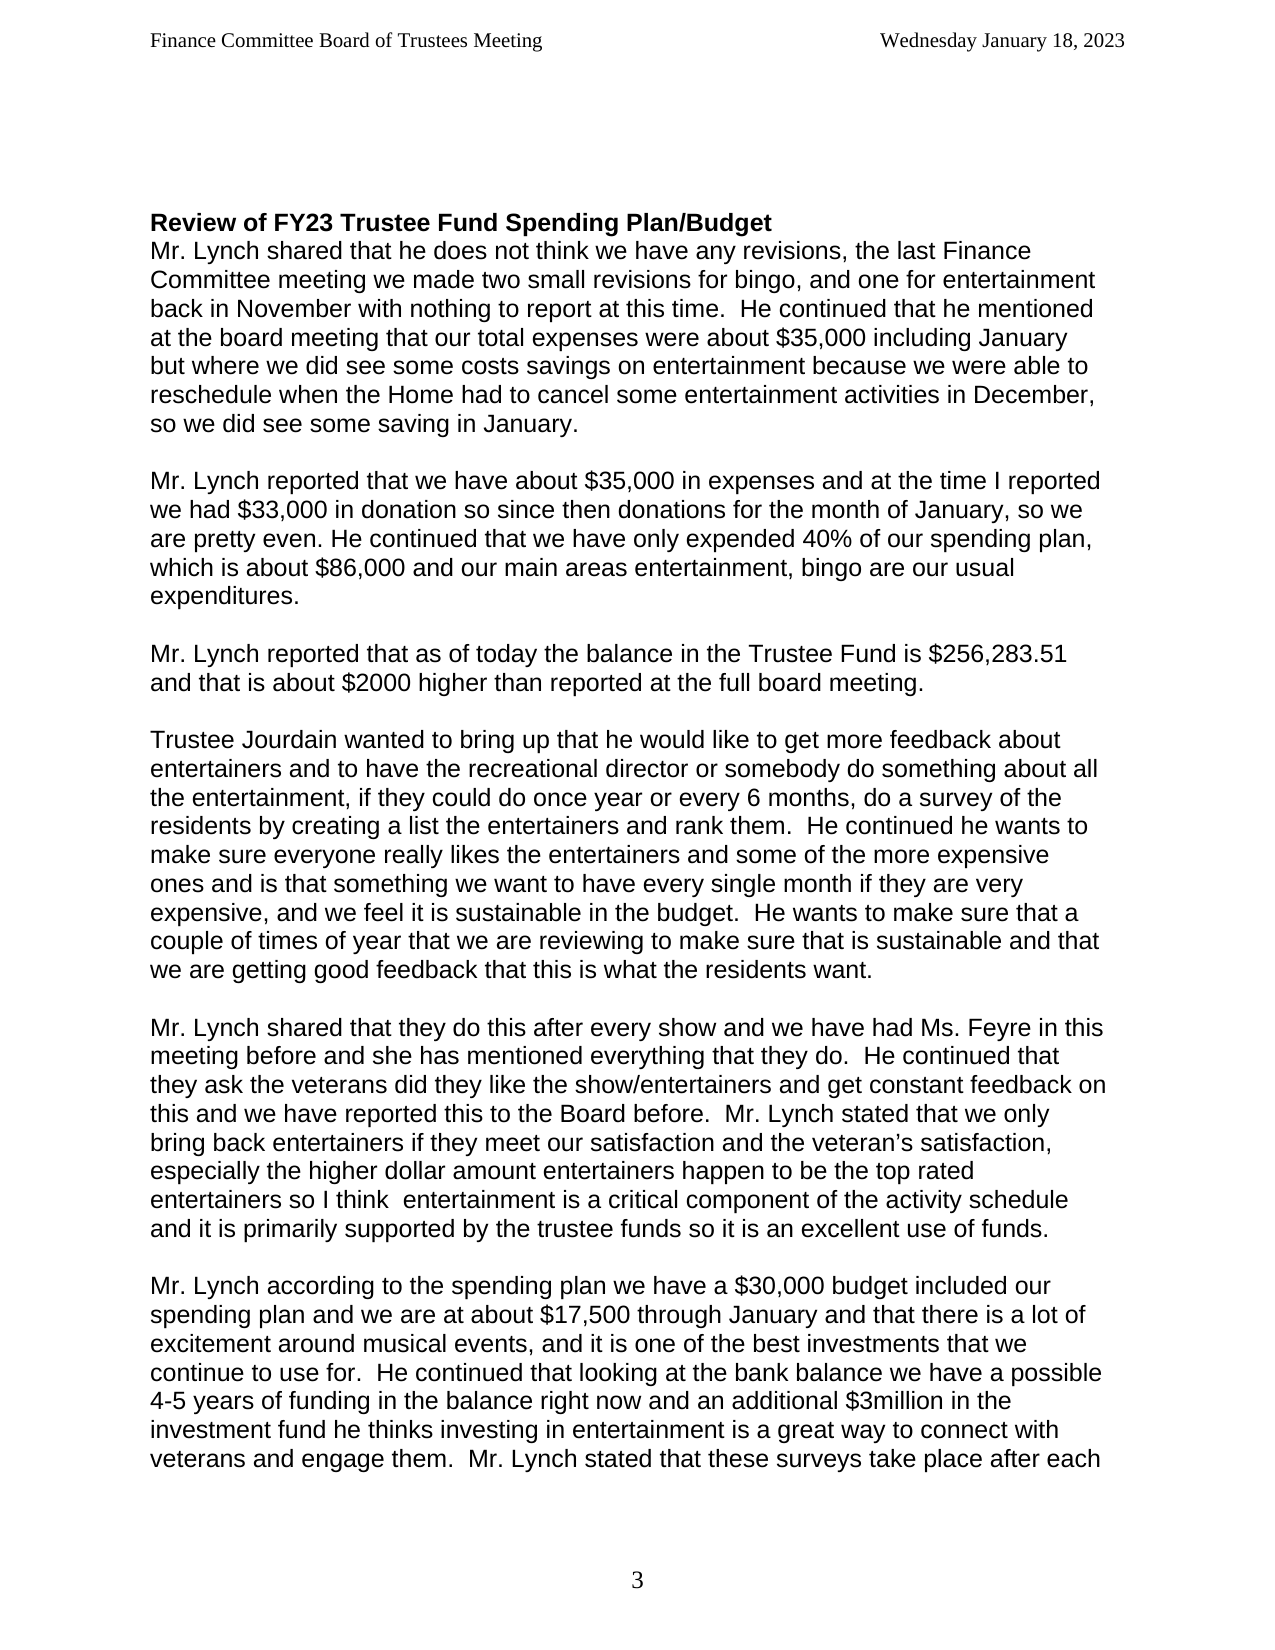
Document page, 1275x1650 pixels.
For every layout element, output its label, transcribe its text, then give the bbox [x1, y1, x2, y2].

text Mr. Lynch reported that as of today the balance in the Trustee Fund is $256,283.51 and that is about $2000 higher than reported at the full board meeting. [150, 639, 1108, 696]
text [150, 1271, 1108, 1472]
text Mr. Lynch reported that we have about $35,000 in expenses and at the time I reported we had $33,000 in donation so since then donations for the month of January, so we are pretty even. He continued that we have only expended 40% of our spending plan, which is about $86,000 and our main areas entertainment, bingo are our usual expenditures. [150, 466, 1108, 610]
text Mr. Lynch shared that they do this after every show and we have had Ms. Feyre in this meeting before and she has mentioned everything that they do. He continued that they ask the veterans did they like the show/entertainers and get constant feedback on this and we have reported this to the Board before. Mr. Lynch stated that we only bring back entertainers if they meet our satisfaction and the veteran’s satisfaction, especially the higher dollar amount entertainers happen to be the top rated entertainers so I think entertainment is a critical component of the activity schedule and it is primarily supported by the trustee funds so it is an excellent use of funds. [150, 1012, 1108, 1242]
text Review of FY23 Trustee Fund Spending Plan/Budget [150, 207, 1108, 236]
text Mr. Lynch shared that he does not think we have any revisions, the last Finance Committee meeting we made two small revisions for bingo, and one for entertainment back in November with nothing to report at this time. He continued that he mentioned at the board meeting that our total expenses were about $35,000 including January but where we did see some costs savings on entertainment because we were able to reschedule when the Home had to cancel some entertainment activities in December, so we did see some saving in January. [150, 236, 1108, 437]
text Trustee Jourdain wanted to bring up that he would like to get more feedback about entertainers and to have the recreational director or somebody do something about all the entertainment, if they could do once year or every 6 months, do a survey of the residents by creating a list the entertainers and rank them. He continued he wants to make sure everyone really likes the entertainers and some of the more expensive ones and is that something we want to have every single month if they are very expensive, and we feel it is sustainable in the budget. He wants to make sure that a couple of times of year that we are reviewing to make sure that is sustainable and that we are getting good feedback that this is what the residents want. [150, 725, 1108, 984]
